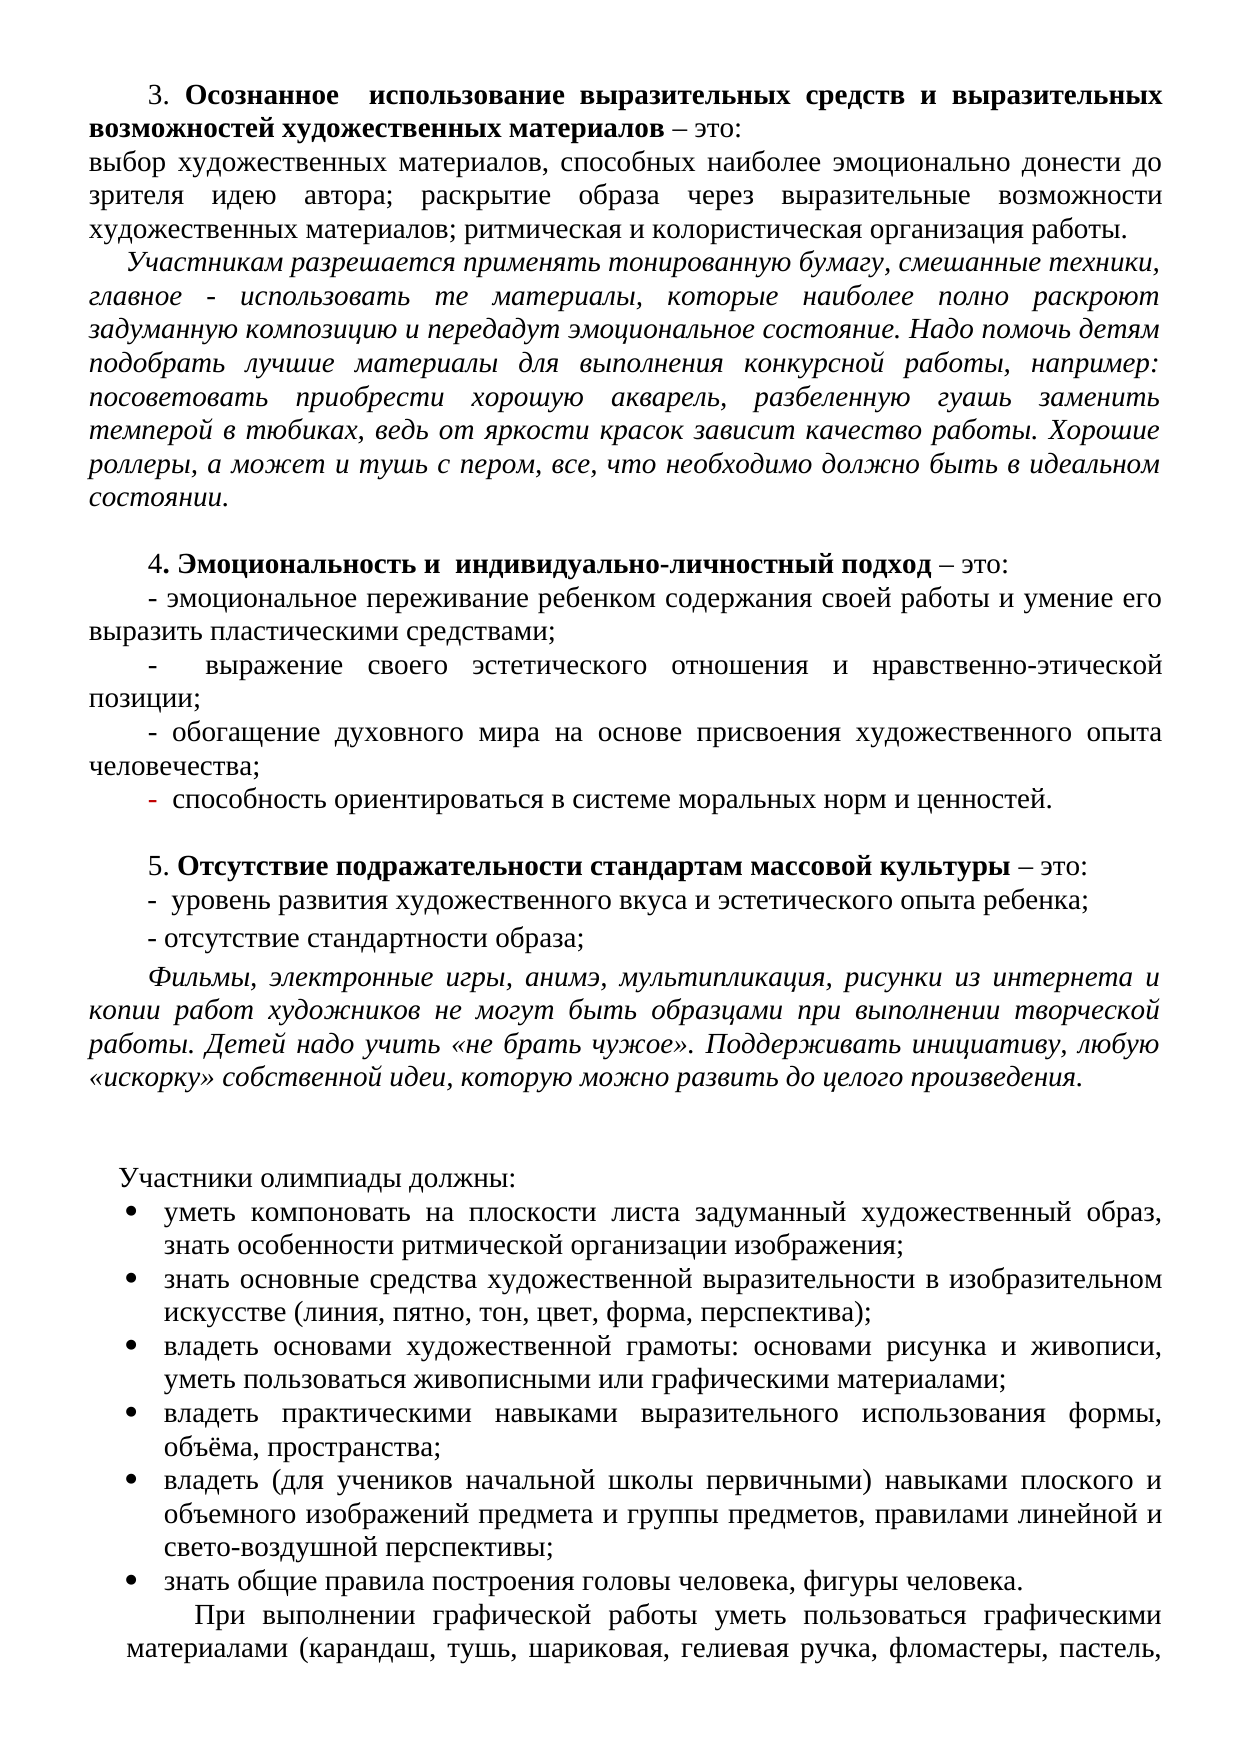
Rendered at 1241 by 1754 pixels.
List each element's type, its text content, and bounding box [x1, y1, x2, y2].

list владеть практическими навыками выразительного использования формы, объёма, пространства; [126, 1395, 1163, 1462]
text - способность ориентироваться в системе моральных норм и ценностей. [89, 781, 1163, 815]
text - эмоциональное переживание ребенком содержания своей работы и умение его выразить пластическими средствами; [89, 580, 1163, 647]
text - обогащение духовного мира на основе присвоения художественного опыта человечества; [89, 714, 1163, 781]
text Участникам разрешается применять тонированную бумагу, смешанные техники, главное - использовать те материалы, которые наиболее полно раскроют задуманную композицию и передадут эмоциональное состояние. Надо помочь детям подобрать лучшие материалы для выполнения конкурсной работы, например: посоветовать приобрести хорошую акварель, разбеленную гуашь заменить темперой в тюбиках, ведь от яркости красок зависит качество работы. Хорошие роллеры, а может и тушь с пером, все, что необходимо должно быть в идеальном состоянии. [89, 244, 1163, 513]
list владеть (для учеников начальной школы первичными) навыками плоского и объемного изображений предмета и группы предметов, правилами линейной и свето-воздушной перспективы; [126, 1462, 1163, 1563]
text Участники олимпиады должны: [89, 1160, 1163, 1194]
list знать общие правила построения головы человека, фигуры человека. [126, 1563, 1163, 1597]
text - выражение своего эстетического отношения и нравственно-этической позиции; [89, 647, 1163, 714]
text - отсутствие стандартности образа; [89, 920, 1163, 954]
list владеть основами художественной грамоты: основами рисунка и живописи, уметь пользоваться живописными или графическими материалами; [126, 1328, 1163, 1395]
text Фильмы, электронные игры, анимэ, мультипликация, рисунки из интернета и копии работ художников не могут быть образцами при выполнении творческой работы. Детей надо учить «не брать чужое». Поддерживать инициативу, любую «искорку» собственной идеи, которую можно развить до целого произведения. [89, 959, 1163, 1093]
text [126, 1597, 1163, 1664]
text 4. Эмоциональность и индивидуально-личностный подход – это: [89, 546, 1163, 580]
list уметь компоновать на плоскости листа задуманный художественный образ, знать особенности ритмической организации изображения; [126, 1194, 1163, 1261]
text 5. Отсутствие подражательности стандартам массовой культуры – это: [89, 848, 1163, 882]
text 3. Осознанное использование выразительных средств и выразительных возможностей художественных материалов – это: [89, 77, 1163, 144]
list знать основные средства художественной выразительности в изобразительном искусстве (линия, пятно, тон, цвет, форма, перспектива); [126, 1261, 1163, 1328]
text - уровень развития художественного вкуса и эстетического опыта ребенка; [89, 882, 1163, 915]
text выбор художественных материалов, способных наиболее эмоционально донести до зрителя идею автора; раскрытие образа через выразительные возможности художественных материалов; ритмическая и колористическая организация работы. [89, 144, 1163, 244]
